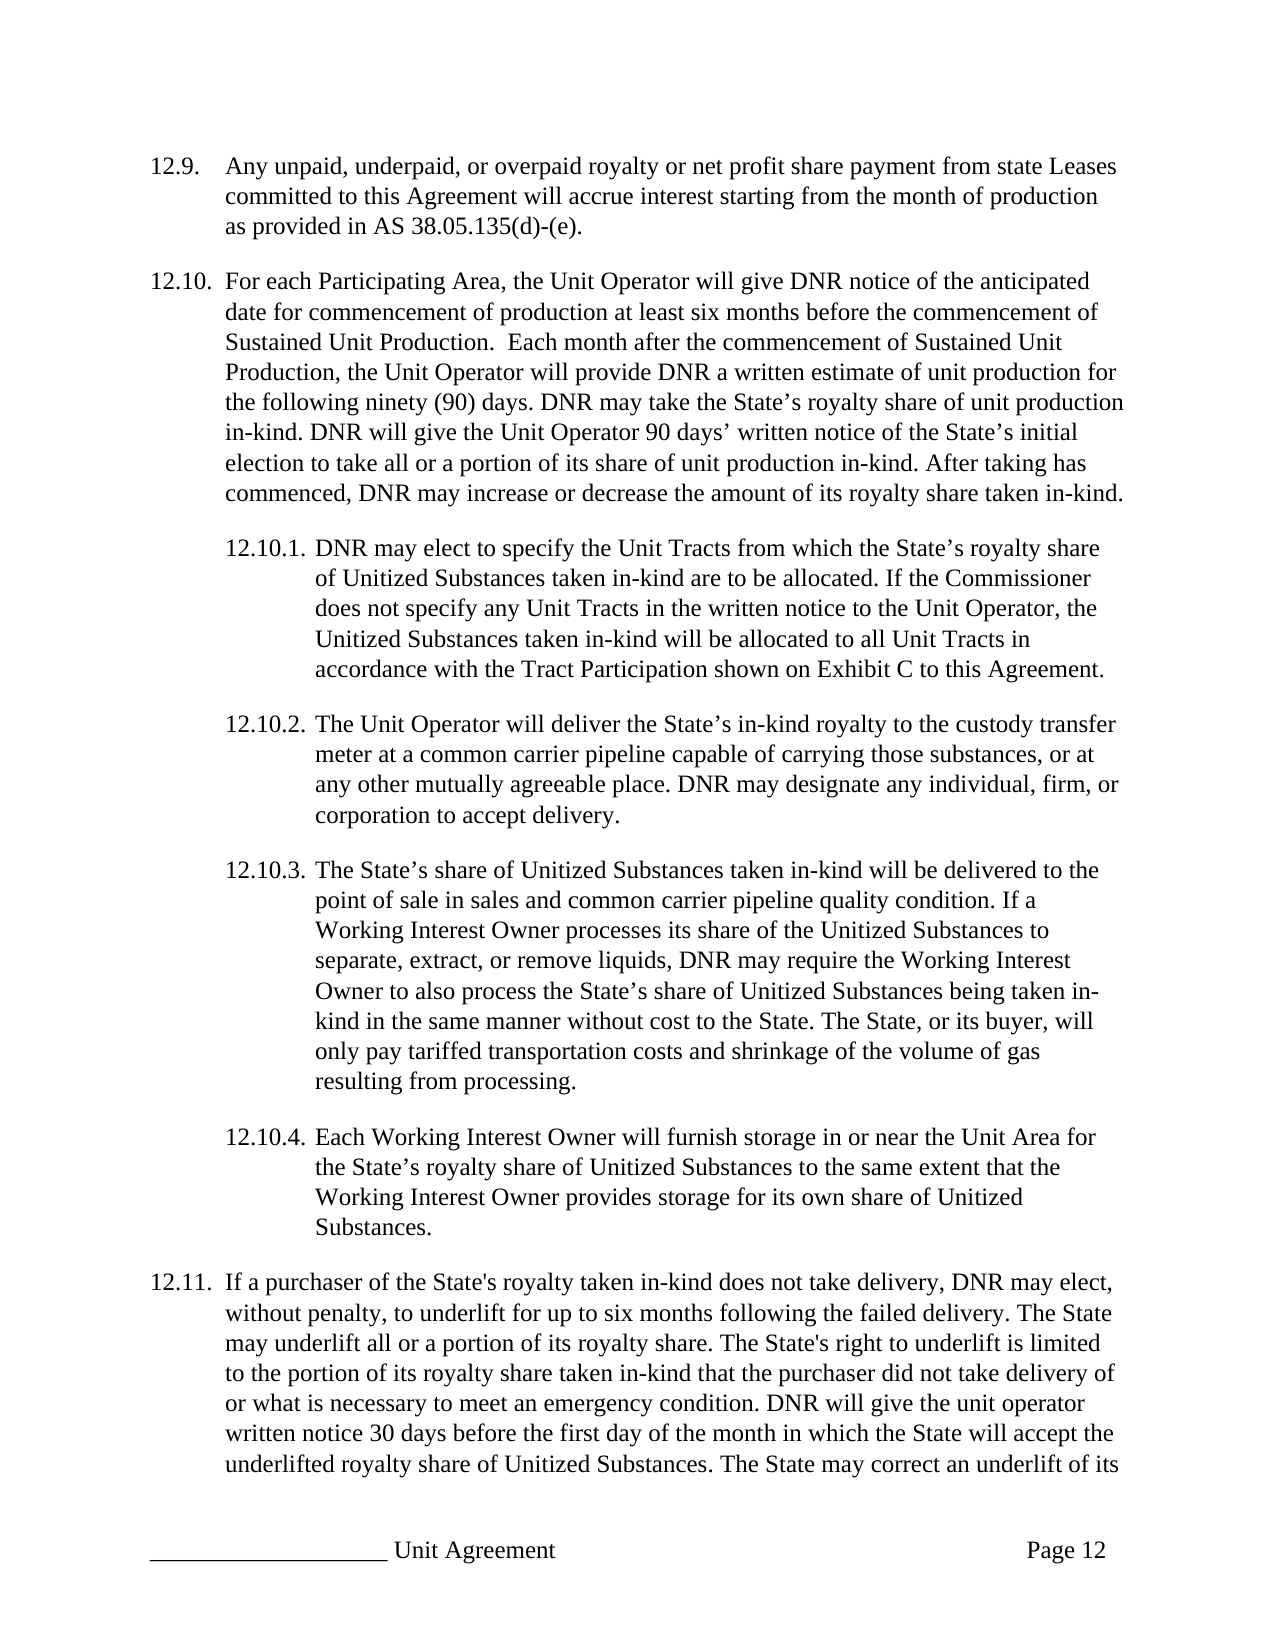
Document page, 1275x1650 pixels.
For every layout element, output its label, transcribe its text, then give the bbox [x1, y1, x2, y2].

list DNR may elect to specify the Unit Tracts from which the State’s royalty share of Unitized Substances taken in-kind are to be allocated. If the Commissioner does not specify any Unit Tracts in the written notice to the Unit Operator, the Unitized Substances taken in-kind will be allocated to all Unit Tracts in accordance with the Tract Participation shown on Exhibit C to this Agreement. [225, 532, 1125, 683]
list The Unit Operator will deliver the State’s in-kind royalty to the custody transfer meter at a common carrier pipeline capable of carrying those substances, or at any other mutually agreeable place. DNR may designate any individual, firm, or corporation to accept delivery. [225, 708, 1125, 829]
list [150, 1267, 1125, 1478]
list For each Participating Area, the Unit Operator will give DNR notice of the anticipated date for commencement of production at least six months before the commencement of Sustained Unit Production. Each month after the commencement of Sustained Unit Production, the Unit Operator will provide DNR a written estimate of unit production for the following ninety (90) days. DNR may take the State’s royalty share of unit production in-kind. DNR will give the Unit Operator 90 days’ written notice of the State’s initial election to take all or a portion of its share of unit production in-kind. After taking has commenced, DNR may increase or decrease the amount of its royalty share taken in-kind. [150, 266, 1125, 507]
list Each Working Interest Owner will furnish storage in or near the Unit Area for the State’s royalty share of Unitized Substances to the same extent that the Working Interest Owner provides storage for its own share of Unitized Substances. [225, 1121, 1125, 1242]
list The State’s share of Unitized Substances taken in-kind will be delivered to the point of sale in sales and common carrier pipeline quality condition. If a Working Interest Owner processes its share of the Unitized Substances to separate, extract, or remove liquids, DNR may require the Working Interest Owner to also process the State’s share of Unitized Substances being taken in-kind in the same manner without cost to the State. The State, or its buyer, will only pay tariffed transportation costs and shrinkage of the volume of gas resulting from processing. [225, 854, 1125, 1096]
list Any unpaid, underpaid, or overpaid royalty or net profit share payment from state Leases committed to this Agreement will accrue interest starting from the month of production as provided in AS 38.05.135(d)-(e). [150, 150, 1125, 241]
